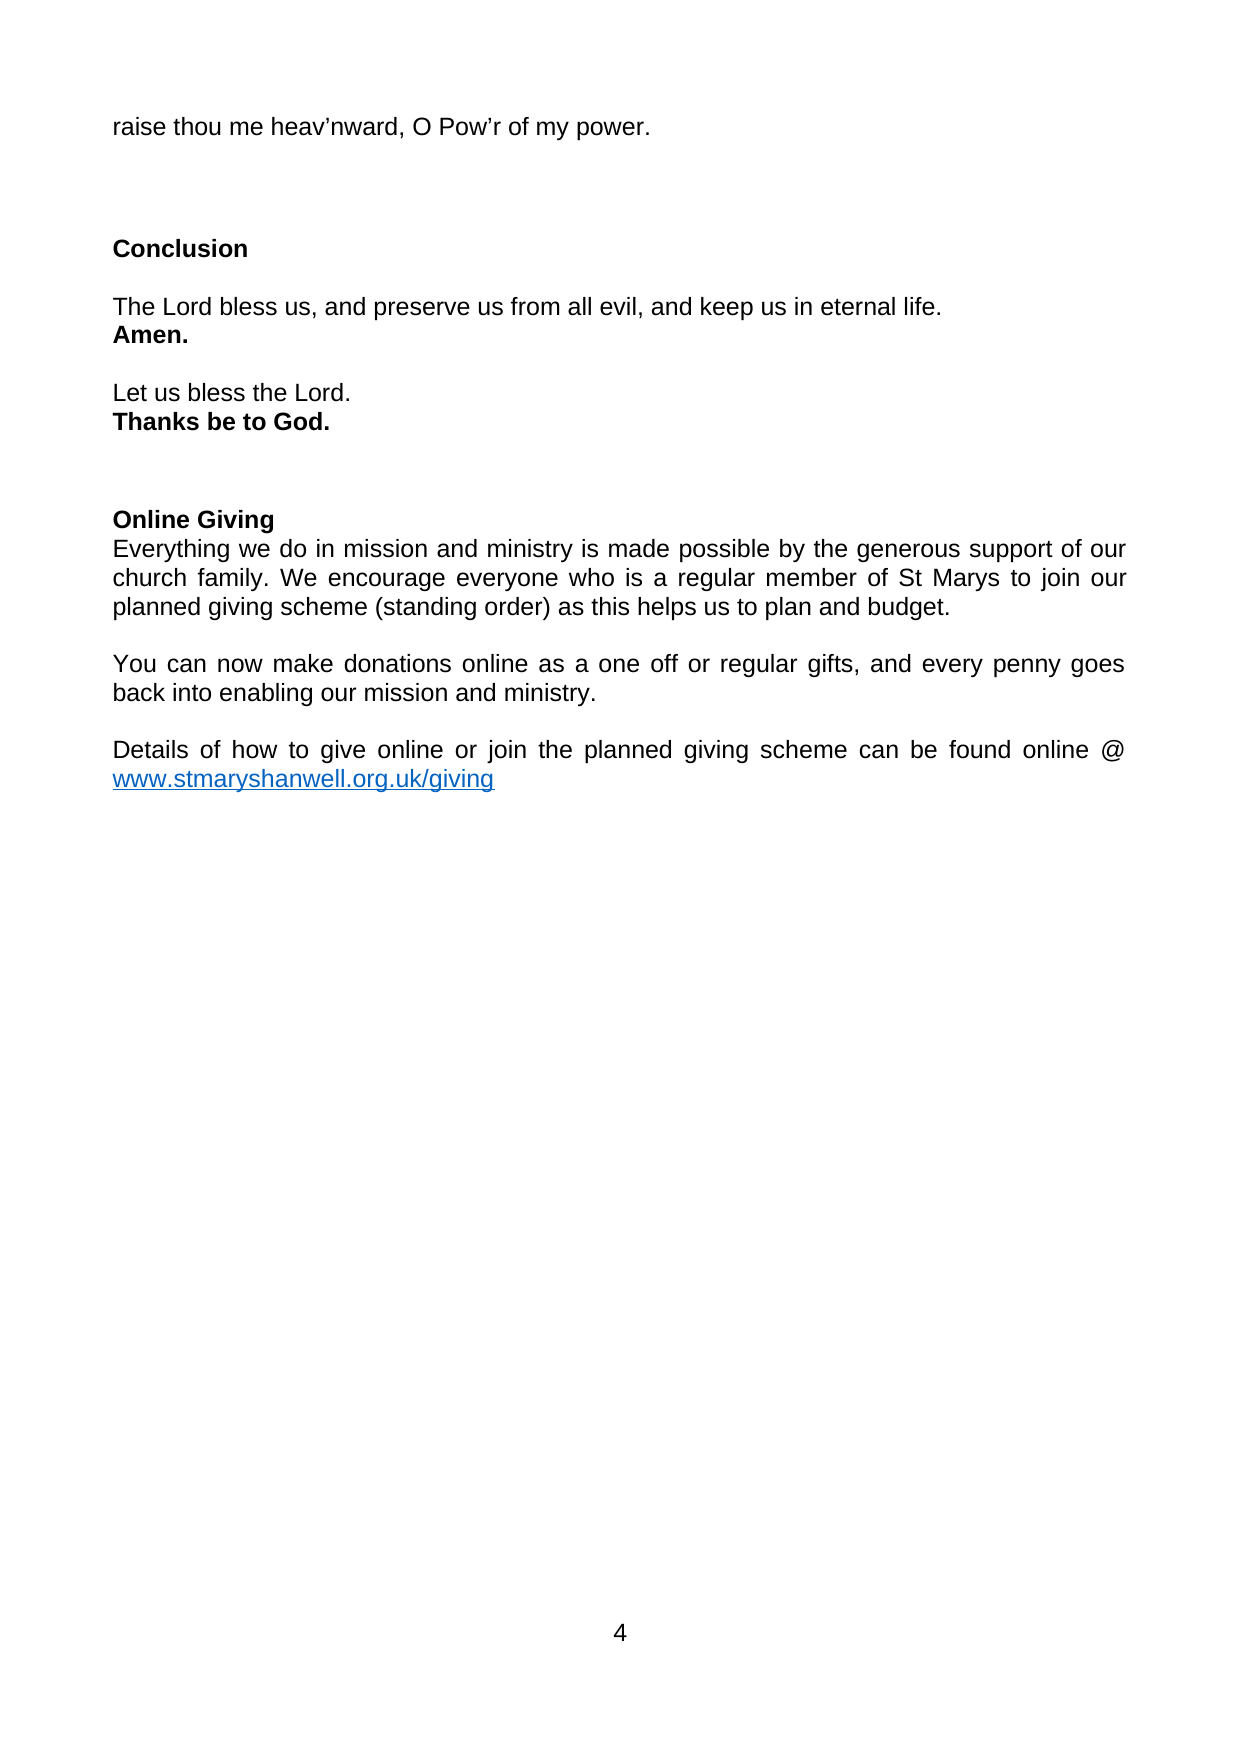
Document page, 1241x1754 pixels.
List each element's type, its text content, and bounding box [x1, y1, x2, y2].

text Online Giving [112, 505, 1128, 534]
text Details of how to give online or join the planned giving scheme can be found online @ www.stmaryshanwell.org.uk/giving [112, 735, 1128, 793]
text Conclusion [112, 234, 1128, 263]
text The Lord bless us, and preserve us from all evil, and keep us in eternal life. Amen. Let us bless the Lord. Thanks be to God. [112, 263, 1128, 435]
text raise thou me heav’nward, O Pow’r of my power. [112, 112, 1128, 141]
text Everything we do in mission and ministry is made possible by the generous support of our church family. We encourage everyone who is a regular member of St Marys to join our planned giving scheme (standing order) as this helps us to plan and budget. [112, 534, 1128, 620]
text You can now make donations online as a one off or regular gifts, and every penny goes back into enabling our mission and ministry. [112, 649, 1128, 707]
